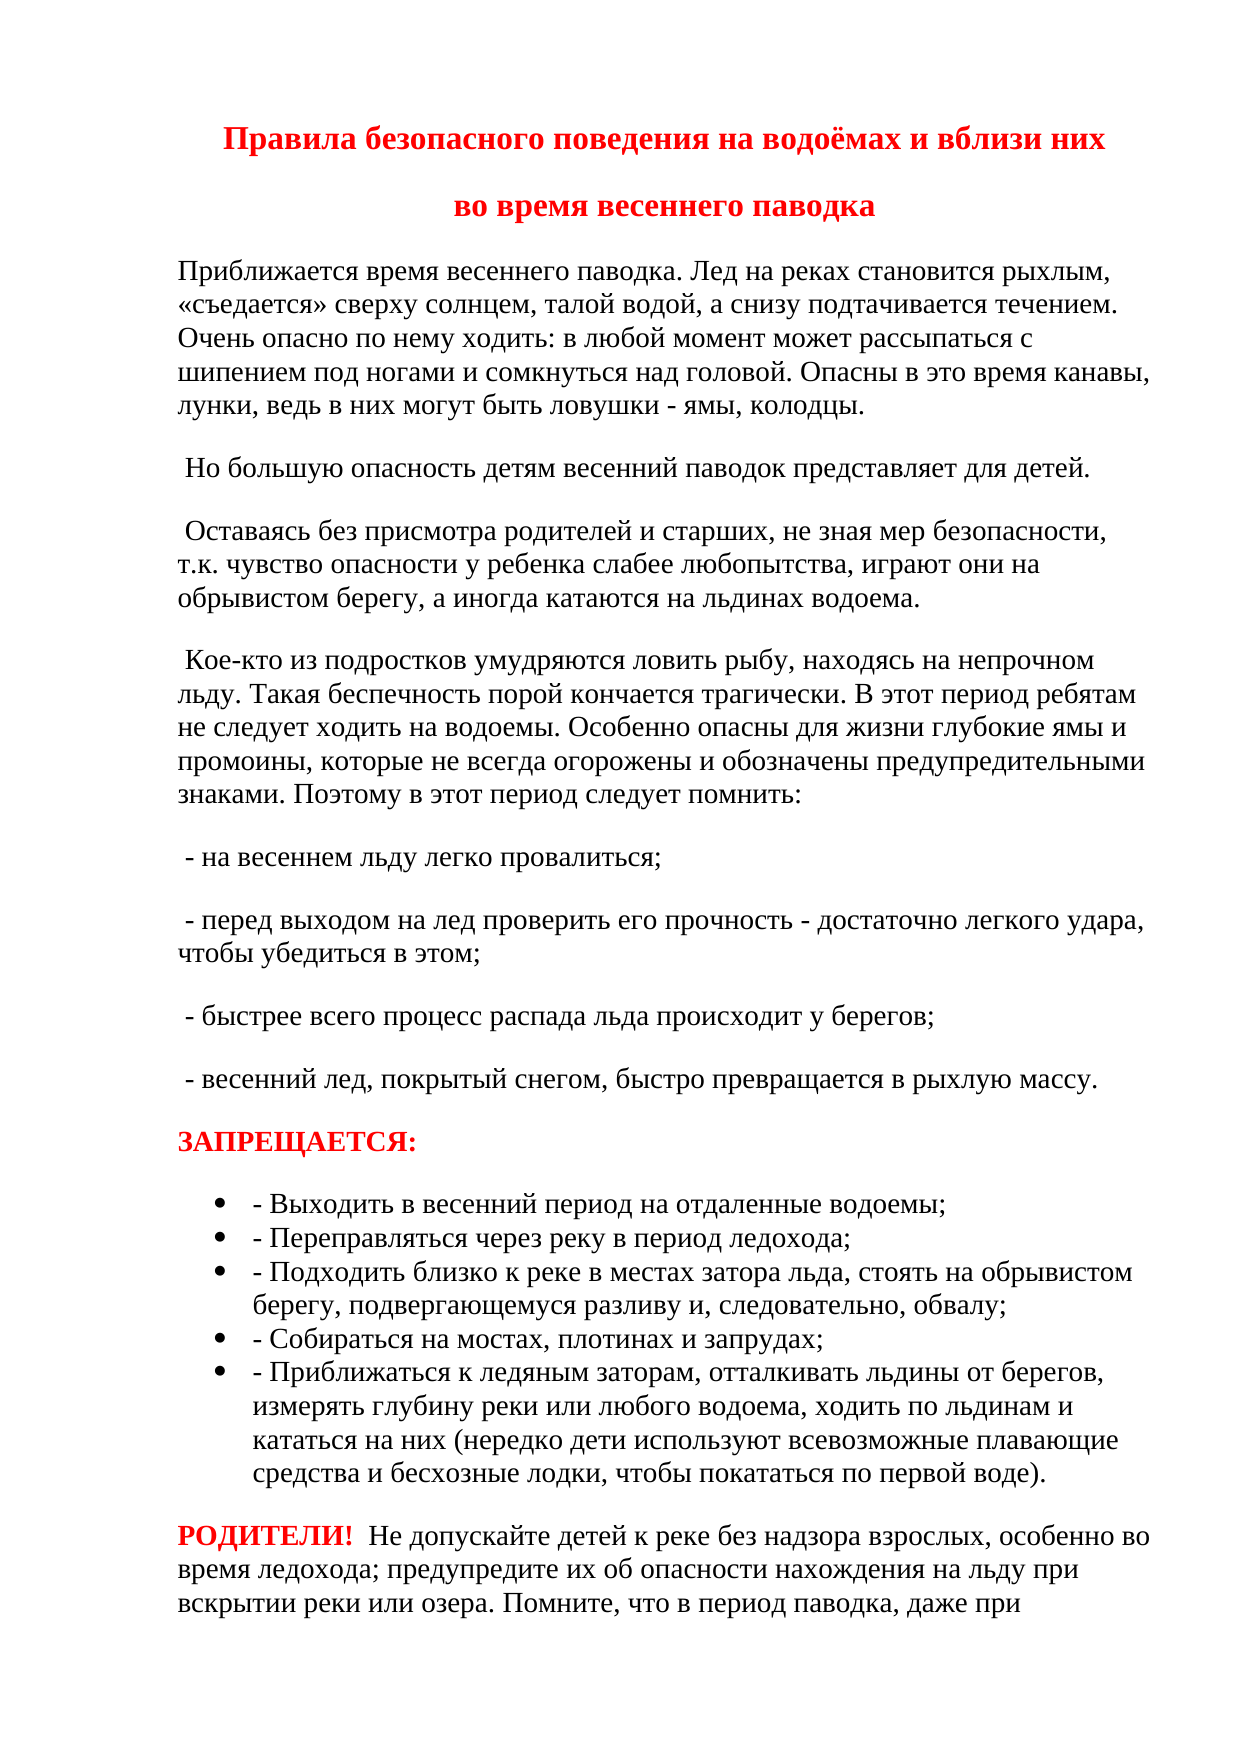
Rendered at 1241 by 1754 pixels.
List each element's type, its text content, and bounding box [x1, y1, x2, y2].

text Но большую опасность детям весенний паводок представляет для детей. [177, 450, 1152, 483]
text Оставаясь без присмотра родителей и старших, не зная мер безопасности, т.к. чувство опасности у ребенка слабее любопытства, играют они на обрывистом берегу, а иногда катаются на льдинах водоема. [177, 513, 1152, 613]
text Кое-кто из подростков умудряются ловить рыбу, находясь на непрочном льду. Такая беспечность порой кончается трагически. В этот период ребятам не следует ходить на водоемы. Особенно опасны для жизни глубокие ямы и промоины, которые не всегда огорожены и обозначены предупредительными знаками. Поэтому в этот период следует помнить: [177, 642, 1152, 810]
list - Подходить близко к реке в местах затора льда, стоять на обрывистом берегу, подвергающемуся разливу и, следовательно, обвалу; [215, 1254, 1152, 1321]
list - Собираться на мостах, плотинах и запрудах; [215, 1321, 1152, 1354]
list - Приближаться к ледяным заторам, отталкивать льдины от берегов, измерять глубину реки или любого водоема, ходить по льдинам и кататься на них (нередко дети используют всевозможные плавающие средства и бесхозные лодки, чтобы покататься по первой воде). [215, 1354, 1152, 1489]
text - весенний лед, покрытый снегом, быстро превращается в рыхлую массу. [177, 1061, 1152, 1094]
list - Выходить в весенний период на отдаленные водоемы; [215, 1186, 1152, 1220]
text - перед выходом на лед проверить его прочность - достаточно легкого удара, чтобы убедиться в этом; [177, 902, 1152, 969]
text Правила безопасного поведения на водоёмах и вблизи них [177, 118, 1152, 156]
text ЗАПРЕЩАЕТСЯ: [177, 1124, 1152, 1157]
text во время весеннего паводка [177, 186, 1152, 224]
text - на весеннем льду легко провалиться; [177, 839, 1152, 873]
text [177, 1518, 1152, 1619]
text - быстрее всего процесс распада льда происходит у берегов; [177, 998, 1152, 1032]
list - Переправляться через реку в период ледохода; [215, 1220, 1152, 1254]
text Приближается время весеннего паводка. Лед на реках становится рыхлым, «съедается» сверху солнцем, талой водой, а снизу подтачивается течением. Очень опасно по нему ходить: в любой момент может рассыпаться с шипением под ногами и сомкнуться над головой. Опасны в это время канавы, лунки, ведь в них могут быть ловушки - ямы, колодцы. [177, 253, 1152, 421]
